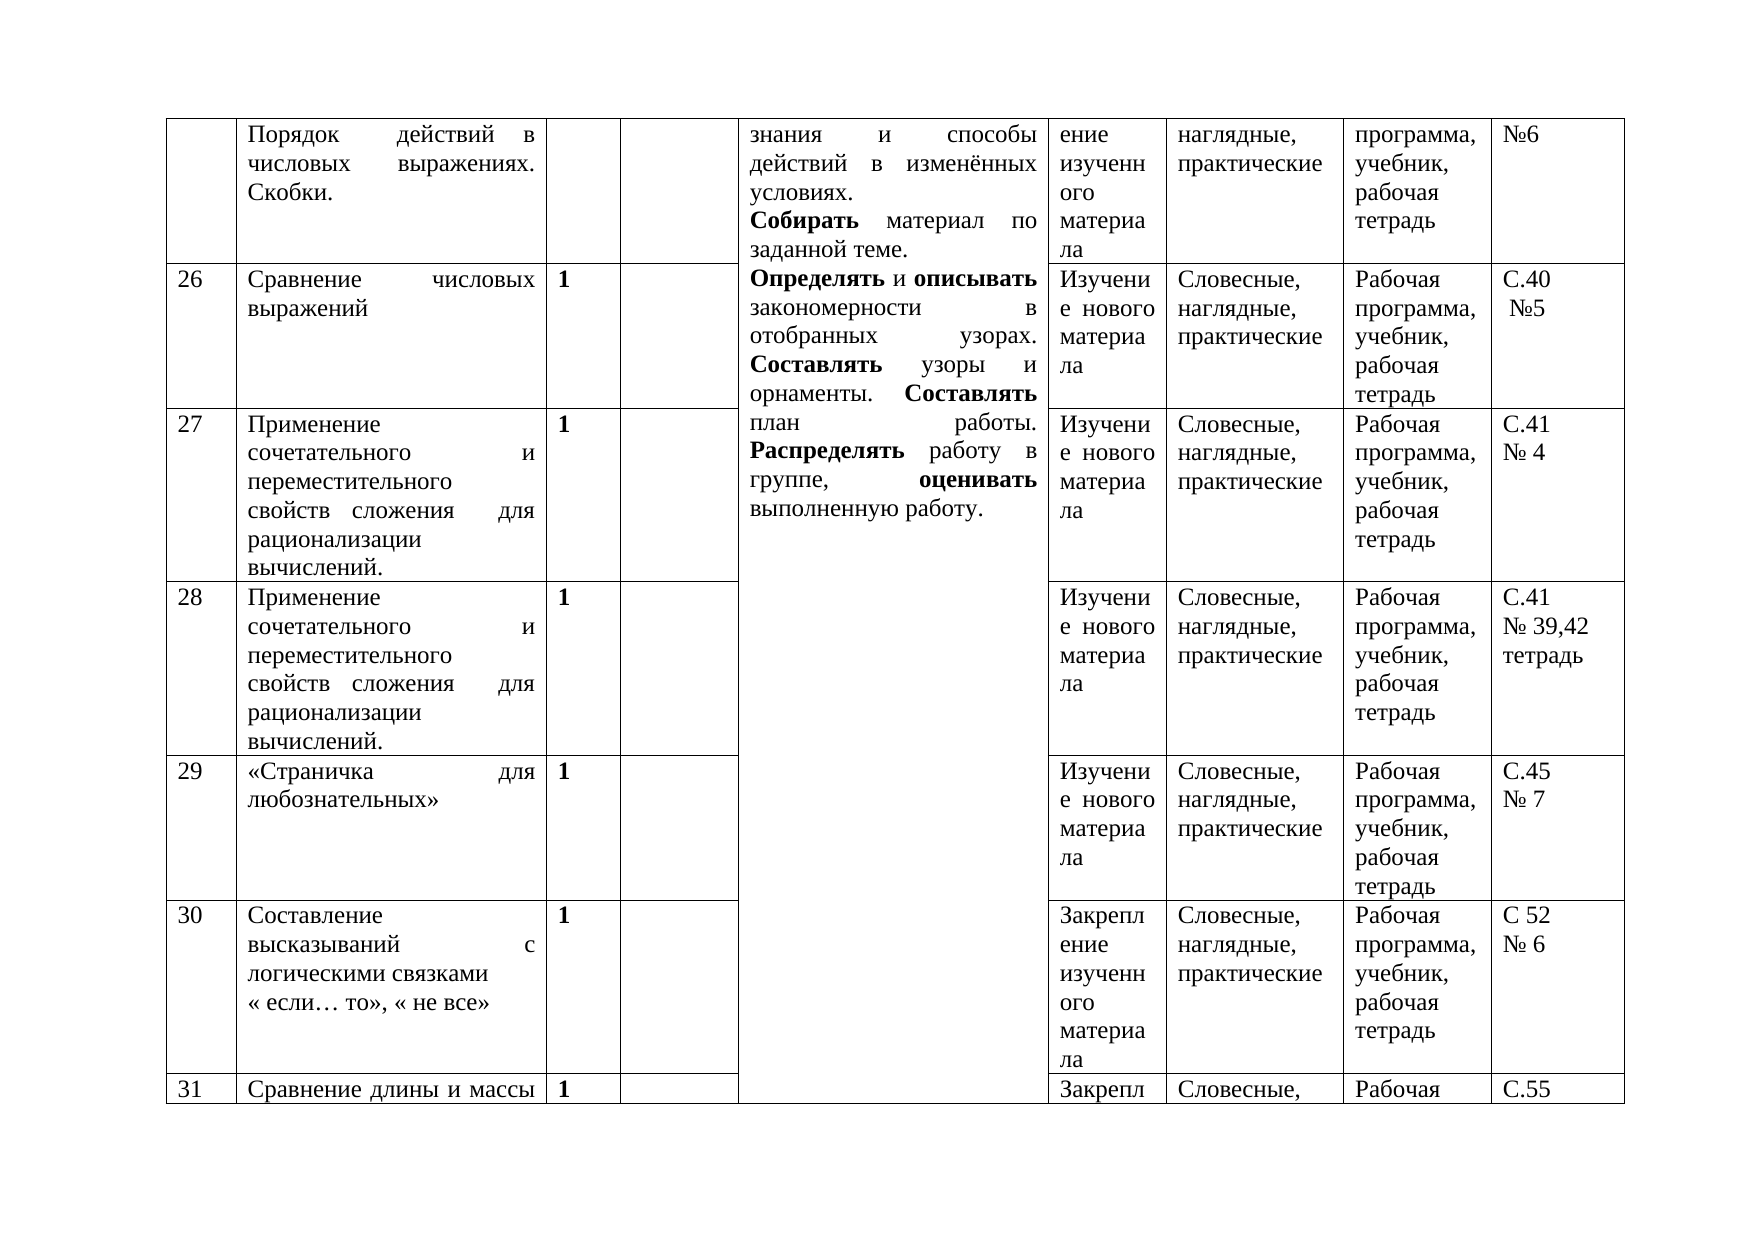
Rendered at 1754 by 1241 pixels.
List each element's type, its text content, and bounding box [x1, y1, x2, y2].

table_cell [1049, 119, 1166, 263]
table_cell 1 [547, 901, 620, 1073]
table_cell 27 [167, 409, 236, 581]
table_cell Словесные, наглядные, практические [1167, 582, 1343, 755]
table_cell 1 [547, 409, 620, 581]
table_cell 1 [547, 756, 620, 899]
table_cell Применение сочетательного и переместительного свойств сложения для рационализации вычислений. [237, 582, 546, 755]
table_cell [1344, 119, 1491, 263]
table_cell [621, 901, 738, 1073]
table_cell С.41 № 4 [1492, 409, 1624, 581]
table_cell 1 [547, 264, 620, 408]
table_cell Закрепление изученного материала [1049, 901, 1166, 1073]
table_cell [1167, 119, 1343, 263]
table_cell [621, 582, 738, 755]
table_cell 30 [167, 901, 236, 1073]
table_cell Составление высказываний с логическими связками « если… то», « не все» [237, 901, 546, 1073]
table_cell Изучение нового материала [1049, 582, 1166, 755]
table_cell С.45 № 7 [1492, 756, 1624, 899]
table_cell С.40 №5 [1492, 264, 1624, 408]
table_cell Применение сочетательного и переместительного свойств сложения для рационализации вычислений. [237, 409, 546, 581]
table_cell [237, 1074, 546, 1103]
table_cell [1049, 1074, 1166, 1103]
table_cell Рабочая программа, учебник, рабочая тетрадь [1344, 582, 1491, 755]
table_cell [237, 119, 546, 263]
table_cell С.41 № 39,42 тетрадь [1492, 582, 1624, 755]
table_cell Рабочая программа, учебник, рабочая тетрадь [1344, 756, 1491, 899]
table_cell [621, 756, 738, 899]
table_cell Словесные, наглядные, практические [1167, 901, 1343, 1073]
table_cell Словесные, наглядные, практические [1167, 756, 1343, 899]
table_cell 25 [167, 119, 236, 263]
table_cell Рабочая программа, учебник, рабочая тетрадь [1344, 901, 1491, 1073]
table_cell Словесные, наглядные, практические [1167, 264, 1343, 408]
table_cell Изучение нового материала [1049, 756, 1166, 899]
table_cell 26 [167, 264, 236, 408]
table_cell [621, 264, 738, 408]
table_cell [621, 409, 738, 581]
table_cell 28 [167, 582, 236, 755]
table_cell С.39 №6 [1492, 119, 1624, 263]
table_cell С 52 № 6 [1492, 901, 1624, 1073]
table_cell Изучение нового материала [1049, 264, 1166, 408]
table_cell С.55 №22 [1492, 1074, 1624, 1103]
table_cell 1 [547, 1074, 620, 1103]
table_cell «Страничка для любознательных» [237, 756, 546, 899]
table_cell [1344, 1074, 1491, 1103]
table_cell Рабочая программа, учебник, рабочая тетрадь [1344, 264, 1491, 408]
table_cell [1167, 1074, 1343, 1103]
table_cell [621, 119, 738, 263]
table_cell 1 [547, 582, 620, 755]
table_cell [621, 1074, 738, 1103]
table_cell Рабочая программа, учебник, рабочая тетрадь [1344, 409, 1491, 581]
table_cell 29 [167, 756, 236, 899]
table_cell Сравнение числовых выражений [237, 264, 546, 408]
table_cell 1 [547, 119, 620, 263]
table_cell Изучение нового материала [1049, 409, 1166, 581]
table_cell 31 [167, 1074, 236, 1103]
table_cell Словесные, наглядные, практические [1167, 409, 1343, 581]
